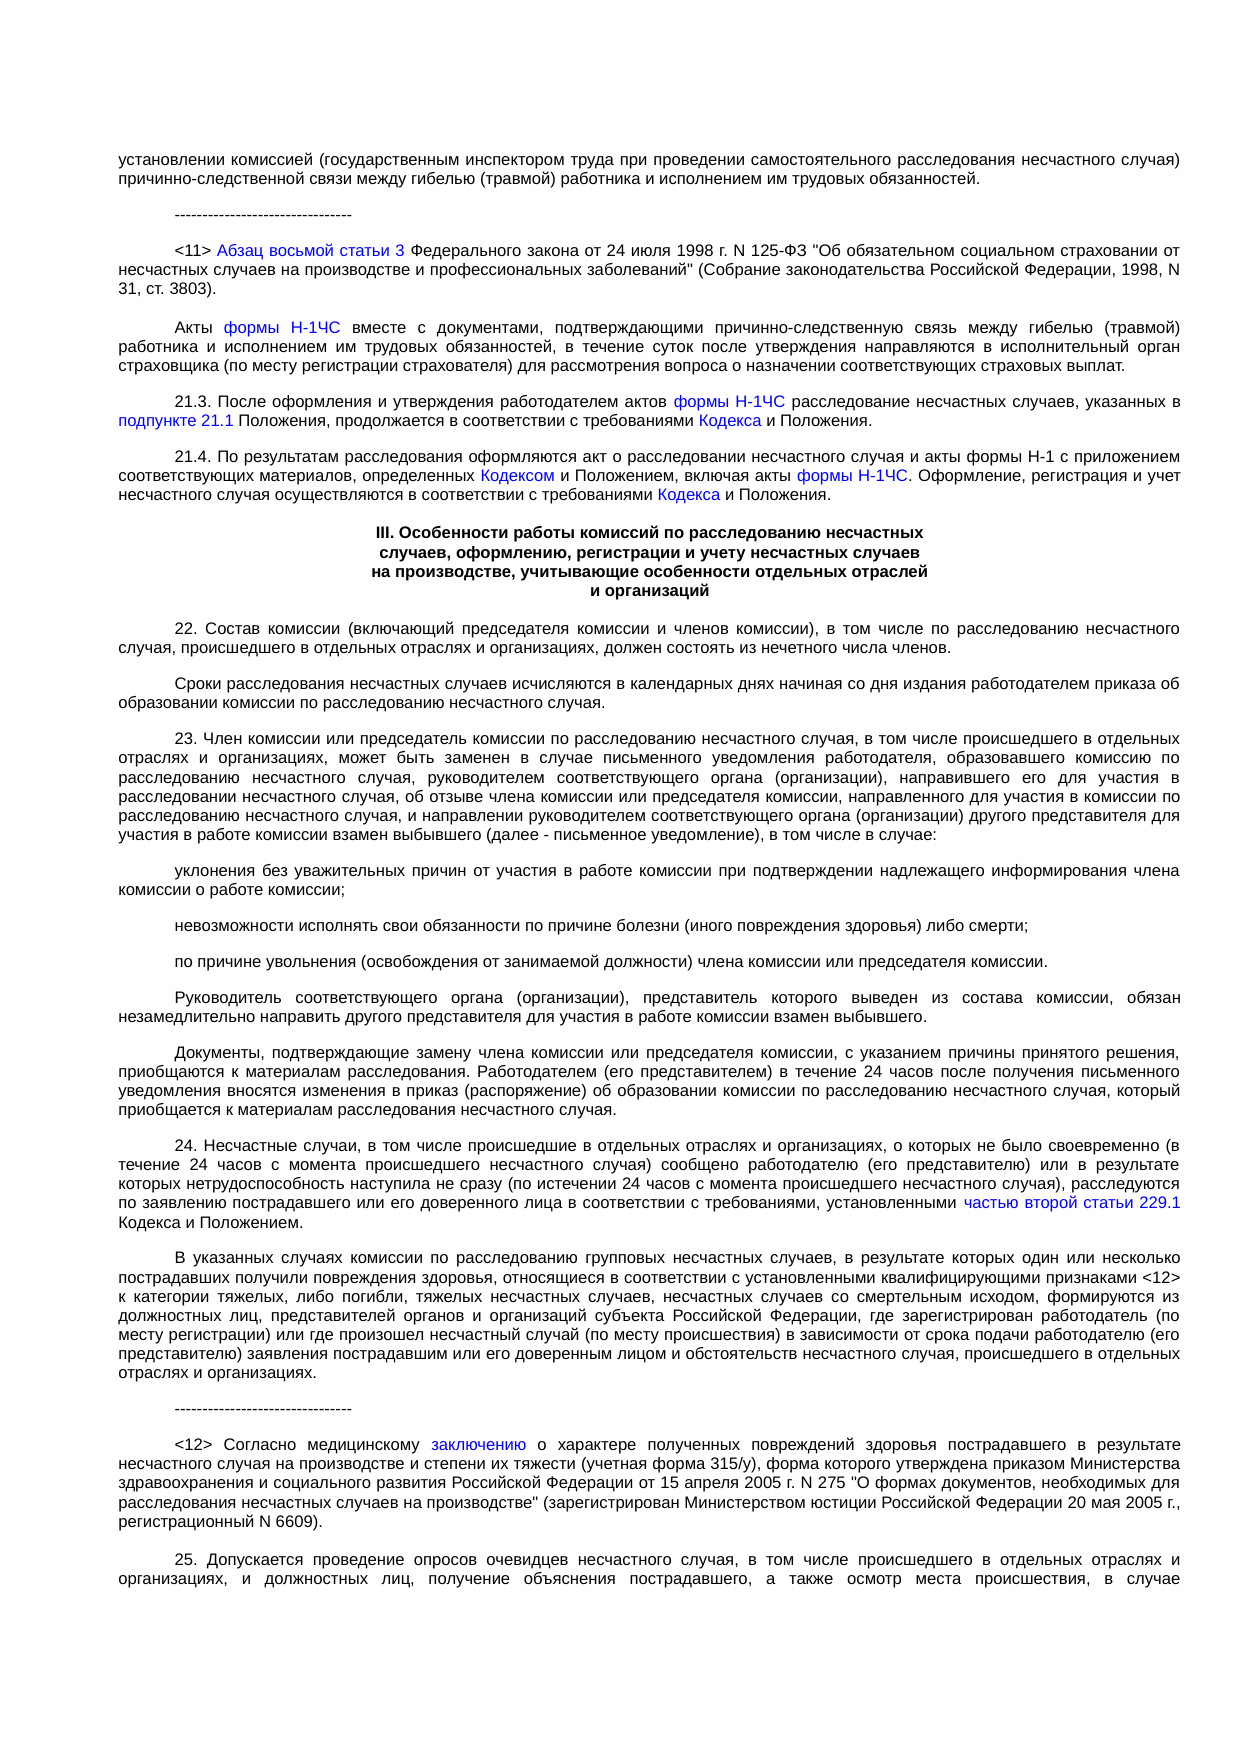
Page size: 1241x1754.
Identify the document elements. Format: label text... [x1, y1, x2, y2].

text 24. Несчастные случаи, в том числе происшедшие в отдельных отраслях и организациях, о которых не было своевременно (в течение 24 часов с момента происшедшего несчастного случая) сообщено работодателю (его представителю) или в результате которых нетрудоспособность наступила не сразу (по истечении 24 часов с момента происшедшего несчастного случая), расследуются по заявлению пострадавшего или его доверенного лица в соответствии с требованиями, установленными частью второй статьи 229.1 Кодекса и Положением. [118, 1136, 1181, 1232]
text -------------------------------- [118, 205, 1181, 224]
text уклонения без уважительных причин от участия в работе комиссии при подтверждении надлежащего информирования члена комиссии о работе комиссии; [118, 861, 1181, 899]
text Сроки расследования несчастных случаев исчисляются в календарных днях начиная со дня издания работодателем приказа об образовании комиссии по расследованию несчастного случая. [118, 674, 1181, 712]
text <11> Абзац восьмой статьи 3 Федерального закона от 24 июля 1998 г. N 125-ФЗ "Об обязательном социальном страховании от несчастных случаев на производстве и профессиональных заболеваний" (Собрание законодательства Российской Федерации, 1998, N 31, ст. 3803). [118, 241, 1181, 298]
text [118, 150, 1181, 188]
text 22. Состав комиссии (включающий председателя комиссии и членов комиссии), в том числе по расследованию несчастного случая, происшедшего в отдельных отраслях и организациях, должен состоять из нечетного числа членов. [118, 619, 1181, 657]
text на производстве, учитывающие особенности отдельных отраслей [118, 562, 1181, 581]
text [118, 1550, 1181, 1588]
text III. Особенности работы комиссий по расследованию несчастных [118, 523, 1181, 542]
text В указанных случаях комиссии по расследованию групповых несчастных случаев, в результате которых один или несколько пострадавших получили повреждения здоровья, относящиеся в соответствии с установленными квалифицирующими признаками <12> к категории тяжелых, либо погибли, тяжелых несчастных случаев, несчастных случаев со смертельным исходом, формируются из должностных лиц, представителей органов и организаций субъекта Российской Федерации, где зарегистрирован работодатель (по месту регистрации) или где произошел несчастный случай (по месту происшествия) в зависимости от срока подачи работодателю (его представителю) заявления пострадавшим или его доверенным лицом и обстоятельств несчастного случая, происшедшего в отдельных отраслях и организациях. [118, 1248, 1181, 1382]
text <12> Согласно медицинскому заключению о характере полученных повреждений здоровья пострадавшего в результате несчастного случая на производстве и степени их тяжести (учетная форма 315/у), форма которого утверждена приказом Министерства здравоохранения и социального развития Российской Федерации от 15 апреля 2005 г. N 275 "О формах документов, необходимых для расследования несчастных случаев на производстве" (зарегистрирован Министерством юстиции Российской Федерации 20 мая 2005 г., регистрационный N 6609). [118, 1435, 1181, 1531]
text Акты формы Н-1ЧС вместе с документами, подтверждающими причинно-следственную связь между гибелью (травмой) работника и исполнением им трудовых обязанностей, в течение суток после утверждения направляются в исполнительный орган страховщика (по месту регистрации страхователя) для рассмотрения вопроса о назначении соответствующих страховых выплат. [118, 317, 1181, 375]
text 23. Член комиссии или председатель комиссии по расследованию несчастного случая, в том числе происшедшего в отдельных отраслях и организациях, может быть заменен в случае письменного уведомления работодателя, образовавшего комиссию по расследованию несчастного случая, руководителем соответствующего органа (организации), направившего его для участия в расследовании несчастного случая, об отзыве члена комиссии или председателя комиссии, направленного для участия в комиссии по расследованию несчастного случая, и направлении руководителем соответствующего органа (организации) другого представителя для участия в работе комиссии взамен выбывшего (далее - письменное уведомление), в том числе в случае: [118, 729, 1181, 844]
text по причине увольнения (освобождения от занимаемой должности) члена комиссии или председателя комиссии. [118, 952, 1181, 971]
text 21.4. По результатам расследования оформляются акт о расследовании несчастного случая и акты формы Н-1 с приложением соответствующих материалов, определенных Кодексом и Положением, включая акты формы Н-1ЧС. Оформление, регистрация и учет несчастного случая осуществляются в соответствии с требованиями Кодекса и Положения. [118, 447, 1181, 504]
text Документы, подтверждающие замену члена комиссии или председателя комиссии, с указанием причины принятого решения, приобщаются к материалам расследования. Работодателем (его представителем) в течение 24 часов после получения письменного уведомления вносятся изменения в приказ (распоряжение) об образовании комиссии по расследованию несчастного случая, который приобщается к материалам расследования несчастного случая. [118, 1042, 1181, 1119]
text невозможности исполнять свои обязанности по причине болезни (иного повреждения здоровья) либо смерти; [118, 916, 1181, 935]
text -------------------------------- [118, 1399, 1181, 1418]
text случаев, оформлению, регистрации и учету несчастных случаев [118, 542, 1181, 562]
text 21.3. После оформления и утверждения работодателем актов формы Н-1ЧС расследование несчастных случаев, указанных в подпункте 21.1 Положения, продолжается в соответствии с требованиями Кодекса и Положения. [118, 392, 1181, 430]
text Руководитель соответствующего органа (организации), представитель которого выведен из состава комиссии, обязан незамедлительно направить другого представителя для участия в работе комиссии взамен выбывшего. [118, 987, 1181, 1026]
text и организаций [118, 581, 1181, 600]
